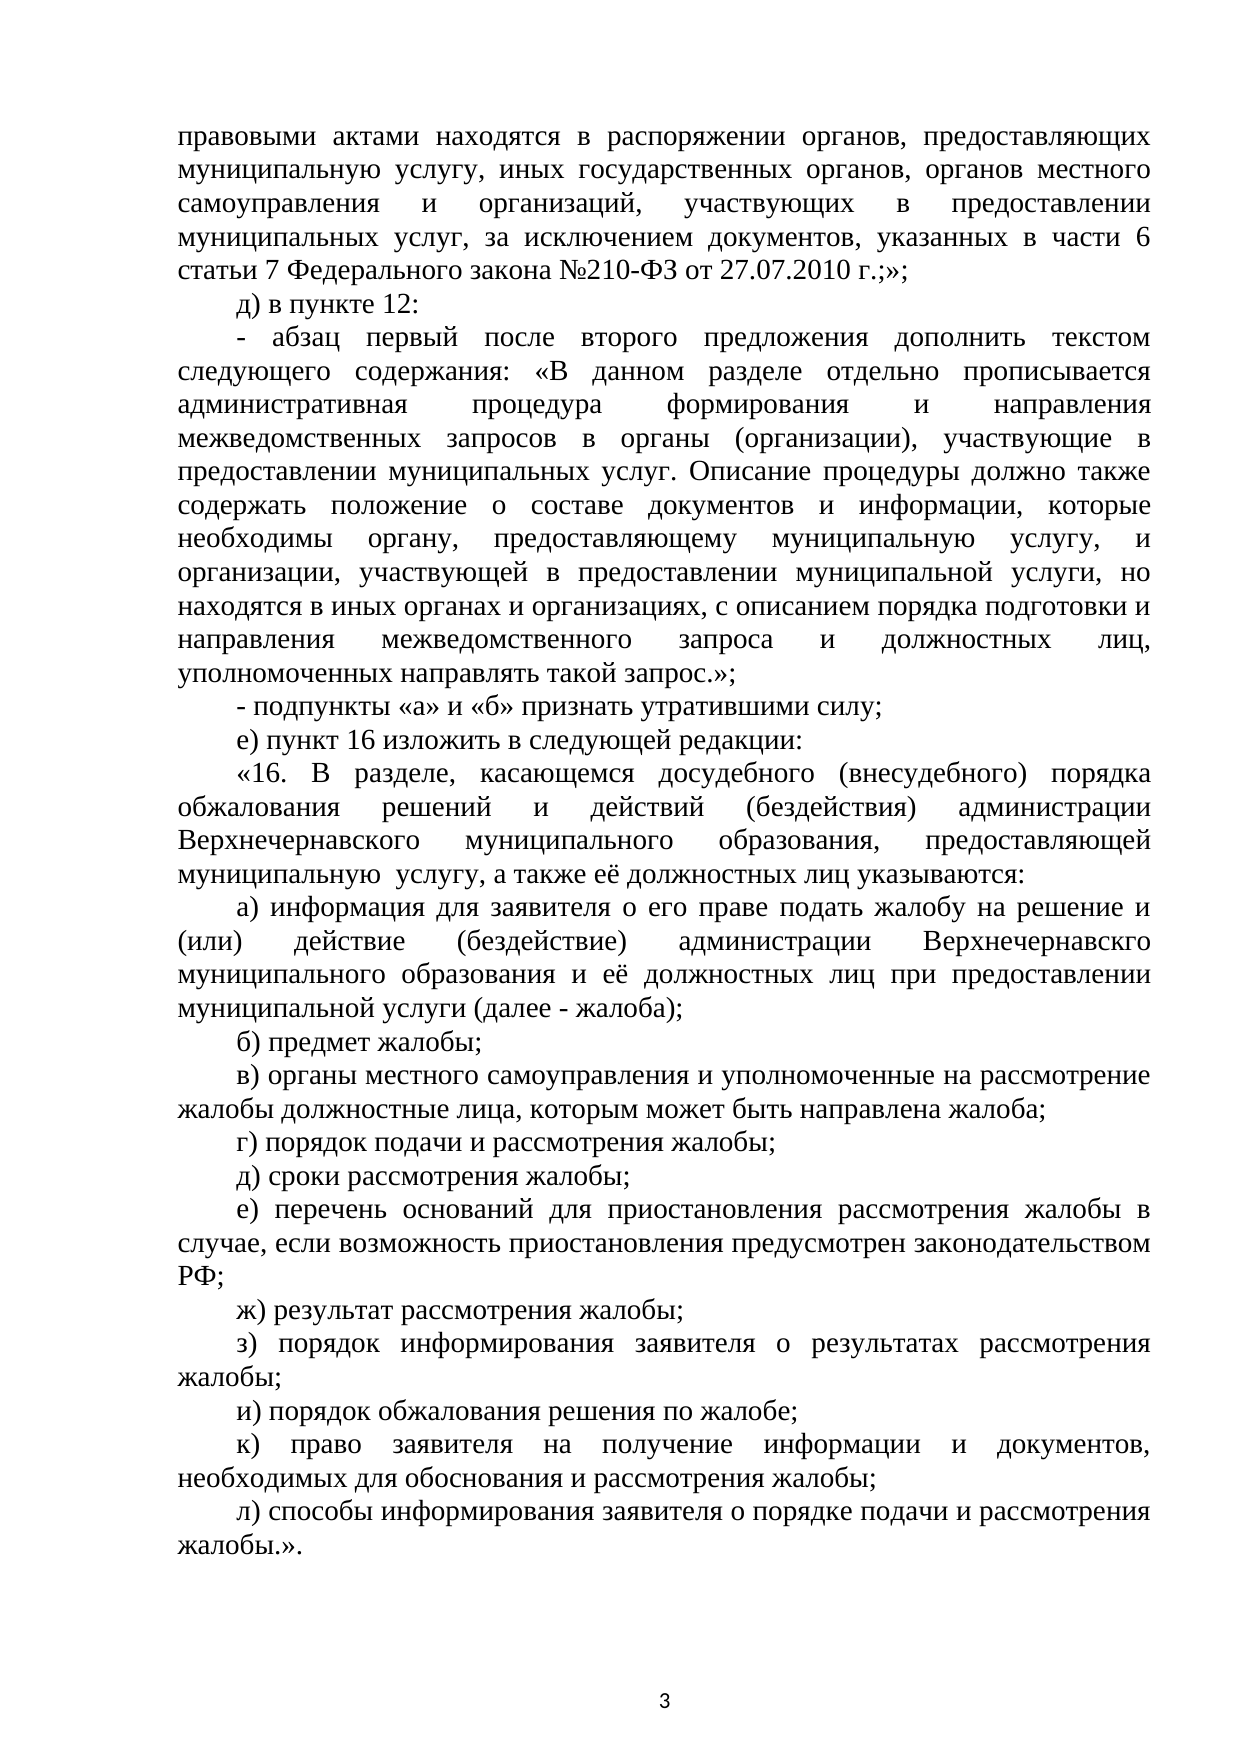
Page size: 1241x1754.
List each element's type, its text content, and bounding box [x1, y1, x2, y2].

text е) перечень оснований для приостановления рассмотрения жалобы в случае, если возможность приостановления предусмотрен законодательством РФ; [177, 1191, 1152, 1292]
text к) право заявителя на получение информации и документов, необходимых для обоснования и рассмотрения жалобы; [177, 1426, 1152, 1493]
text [177, 118, 1152, 286]
text д) сроки рассмотрения жалобы; [177, 1158, 1152, 1191]
text з) порядок информирования заявителя о результатах рассмотрения жалобы; [177, 1326, 1152, 1393]
text д) в пункте 12: [177, 286, 1152, 319]
text г) порядок подачи и рассмотрения жалобы; [177, 1124, 1152, 1158]
text - подпункты «а» и «б» признать утратившими силу; [177, 688, 1152, 722]
text б) предмет жалобы; [177, 1024, 1152, 1057]
text в) органы местного самоуправления и уполномоченные на рассмотрение жалобы должностные лица, которым может быть направлена жалоба; [177, 1057, 1152, 1124]
text е) пункт 16 изложить в следующей редакции: [177, 722, 1152, 755]
text а) информация для заявителя о его праве подать жалобу на решение и (или) действие (бездействие) администрации Верхнечернавскго муниципального образования и её должностных лиц при предоставлении муниципальной услуги (далее - жалоба); [177, 889, 1152, 1024]
text и) порядок обжалования решения по жалобе; [177, 1393, 1152, 1426]
text л) способы информирования заявителя о порядке подачи и рассмотрения жалобы.». [177, 1493, 1152, 1560]
text «16. В разделе, касающемся досудебного (внесудебного) порядка обжалования решений и действий (бездействия) администрации Верхнечернавского муниципального образования, предоставляющей муниципальную услугу, а также её должностных лиц указываются: [177, 755, 1152, 889]
text ж) результат рассмотрения жалобы; [177, 1292, 1152, 1326]
text - абзац первый после второго предложения дополнить текстом следующего содержания: «В данном разделе отдельно прописывается административная процедура формирования и направления межведомственных запросов в органы (организации), участвующие в предоставлении муниципальных услуг. Описание процедуры должно также содержать положение о составе документов и информации, которые необходимы органу, предоставляющему муниципальную услугу, и организации, участвующей в предоставлении муниципальной услуги, но находятся в иных органах и организациях, с описанием порядка подготовки и направления межведомственного запроса и должностных лиц, уполномоченных направлять такой запрос.»; [177, 319, 1152, 688]
